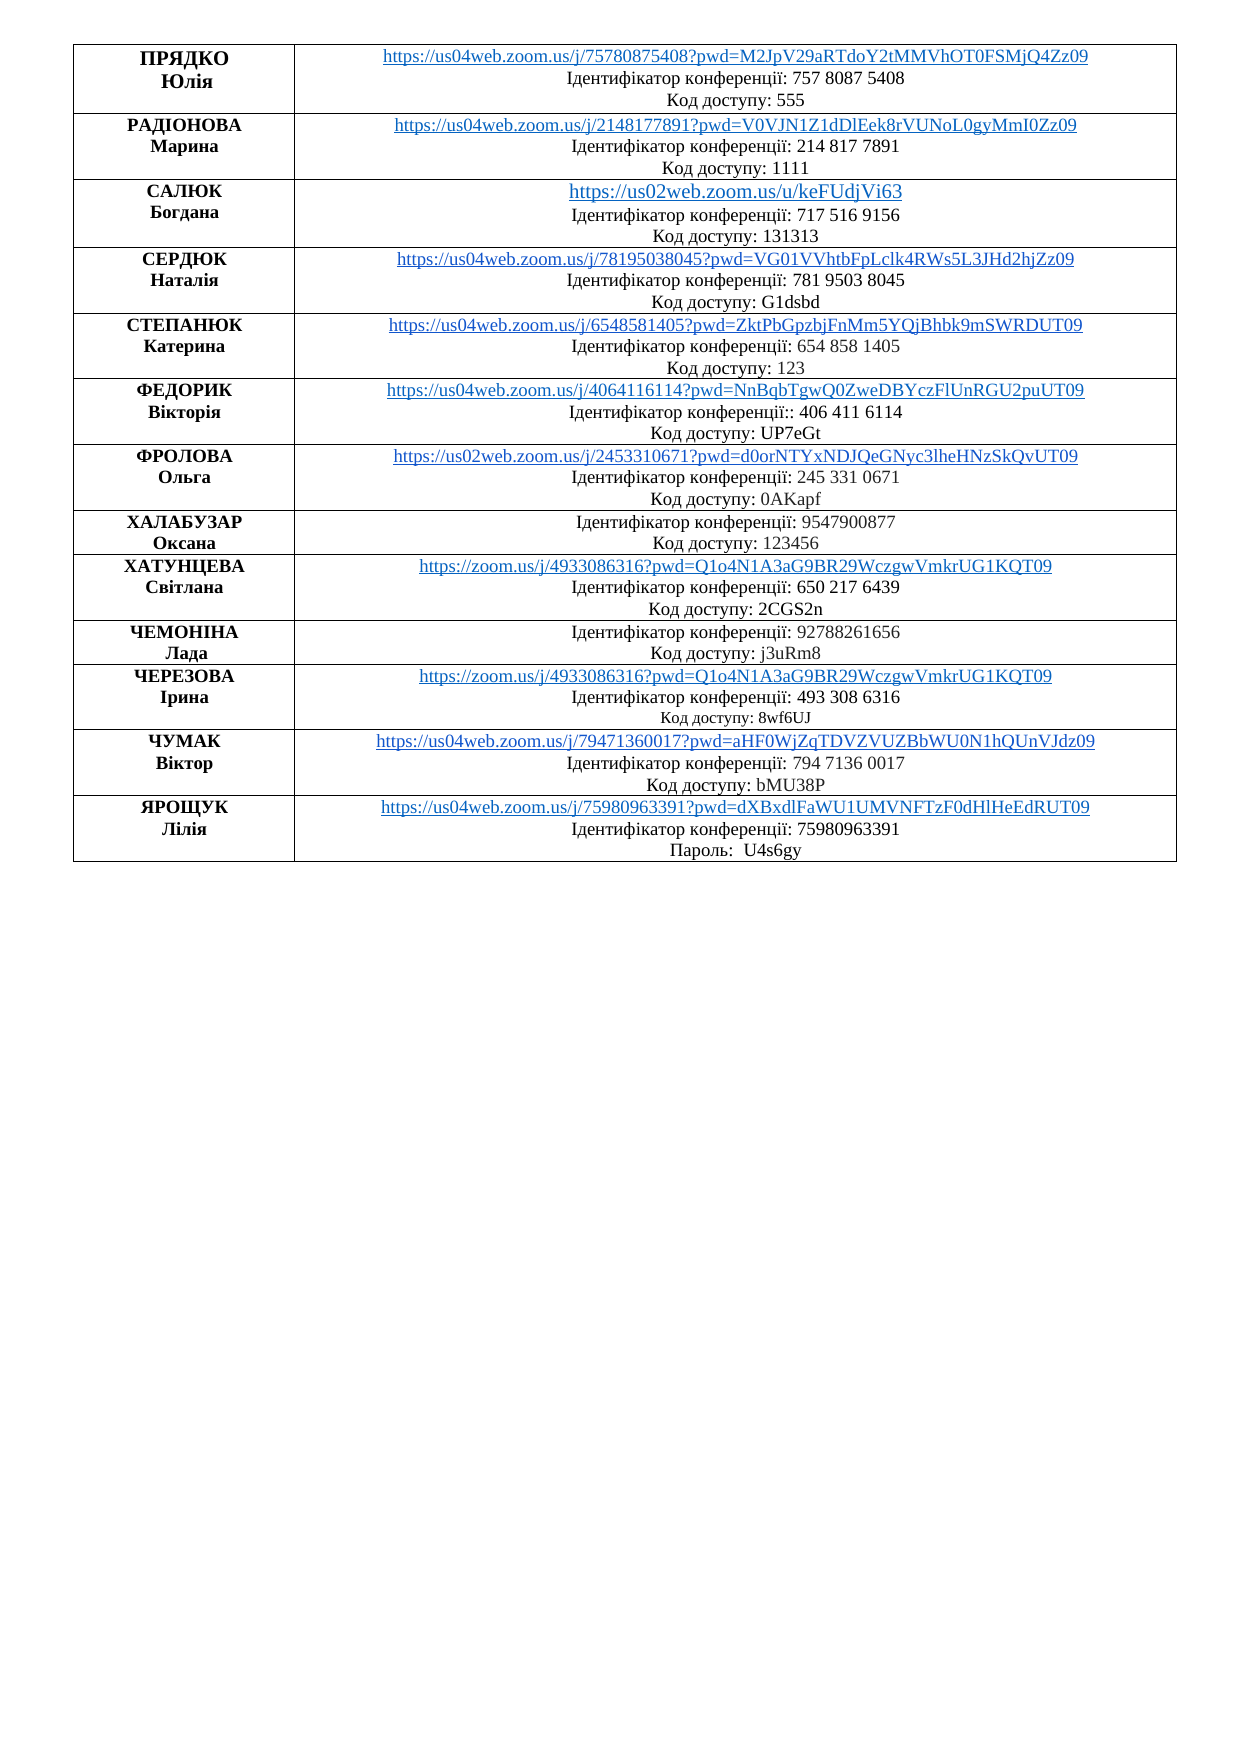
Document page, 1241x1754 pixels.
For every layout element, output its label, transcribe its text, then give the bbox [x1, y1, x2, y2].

table_cell ХАЛАБУЗАР Оксана [74, 511, 294, 554]
table_cell ХАТУНЦЕВА Світлана [74, 555, 294, 619]
table_cell ЧУМАК Віктор [74, 730, 294, 795]
table_cell РАДІОНОВА Марина [74, 114, 294, 178]
table_cell https://us04web.zoom.us/j/75780875408?pwd=M2JpV29aRTdoY2tMMVhOT0FSMjQ4Zz09 Ідентифікатор конференції: 757 8087 5408 Код доступу: 555 [295, 45, 1176, 113]
table_cell https://zoom.us/j/4933086316?pwd=Q1o4N1A3aG9BR29WczgwVmkrUG1KQT09 Ідентифікатор конференції: 493 308 6316 Код доступу: 8wf6UJ [295, 665, 1176, 729]
table_cell https://us04web.zoom.us/j/2148177891?pwd=V0VJN1Z1dDlEek8rVUNoL0gyMmI0Zz09 Ідентифікатор конференції: 214 817 7891 Код доступу: 1111 [295, 114, 1176, 178]
table_cell https://us04web.zoom.us/j/79471360017?pwd=aHF0WjZqTDVZVUZBbWU0N1hQUnVJdz09 Ідентифікатор конференції: 794 7136 0017 Код доступу: bMU38P [295, 730, 1176, 795]
table_cell https://us04web.zoom.us/j/75980963391?pwd=dXBxdlFaWU1UMVNFTzF0dHlHeEdRUT09 Ідентифікатор конференції: 75980963391 Пароль: U4s6gy [295, 796, 1176, 861]
table_cell https://us02web.zoom.us/u/keFUdjVi63 Ідентифікатор конференції: 717 516 9156 Код доступу: 131313 [295, 180, 1176, 247]
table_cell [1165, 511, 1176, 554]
table_cell ПРЯДКО Юлія [74, 45, 294, 113]
table_cell ФЕДОРИК Вікторія [74, 379, 294, 444]
table_cell САЛЮК Богдана [74, 180, 294, 247]
table_cell https://us04web.zoom.us/j/4064116114?pwd=NnBqbTgwQ0ZweDBYczFlUnRGU2puUT09 Ідентифікатор конференції:: 406 411 6114 Код доступу: UP7eGt [295, 379, 1176, 444]
table_cell СЕРДЮК Наталія [74, 248, 294, 312]
table_cell ЯРОЩУК Лілія [74, 796, 294, 861]
table_cell ЧЕРЕЗОВА Ірина [74, 665, 294, 729]
table_cell ФРОЛОВА Ольга [74, 445, 294, 509]
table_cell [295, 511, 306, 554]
table_cell https://zoom.us/j/4933086316?pwd=Q1o4N1A3aG9BR29WczgwVmkrUG1KQT09 Ідентифікатор конференції: 650 217 6439 Код доступу: 2CGS2n [295, 555, 1176, 619]
table_cell https://us02web.zoom.us/j/2453310671?pwd=d0orNTYxNDJQeGNyc3lheHNzSkQvUT09 Ідентифікатор конференції: 245 331 0671 Код доступу: 0AKapf [295, 445, 1176, 509]
table_cell ЧЕМОНІНА Лада [74, 621, 294, 664]
table_cell СТЕПАНЮК Катерина [74, 314, 294, 378]
table_cell https://us04web.zoom.us/j/78195038045?pwd=VG01VVhtbFpLclk4RWs5L3JHd2hjZz09 Ідентифікатор конференції: 781 9503 8045 Код доступу: G1dsbd [295, 248, 1176, 312]
table_cell Ідентифікатор конференції: 92788261656 Код доступу: j3uRm8 [295, 621, 1176, 664]
table_cell https://us04web.zoom.us/j/6548581405?pwd=ZktPbGpzbjFnMm5YQjBhbk9mSWRDUT09 Ідентифікатор конференції: 654 858 1405 Код доступу: 123 [295, 314, 1176, 378]
